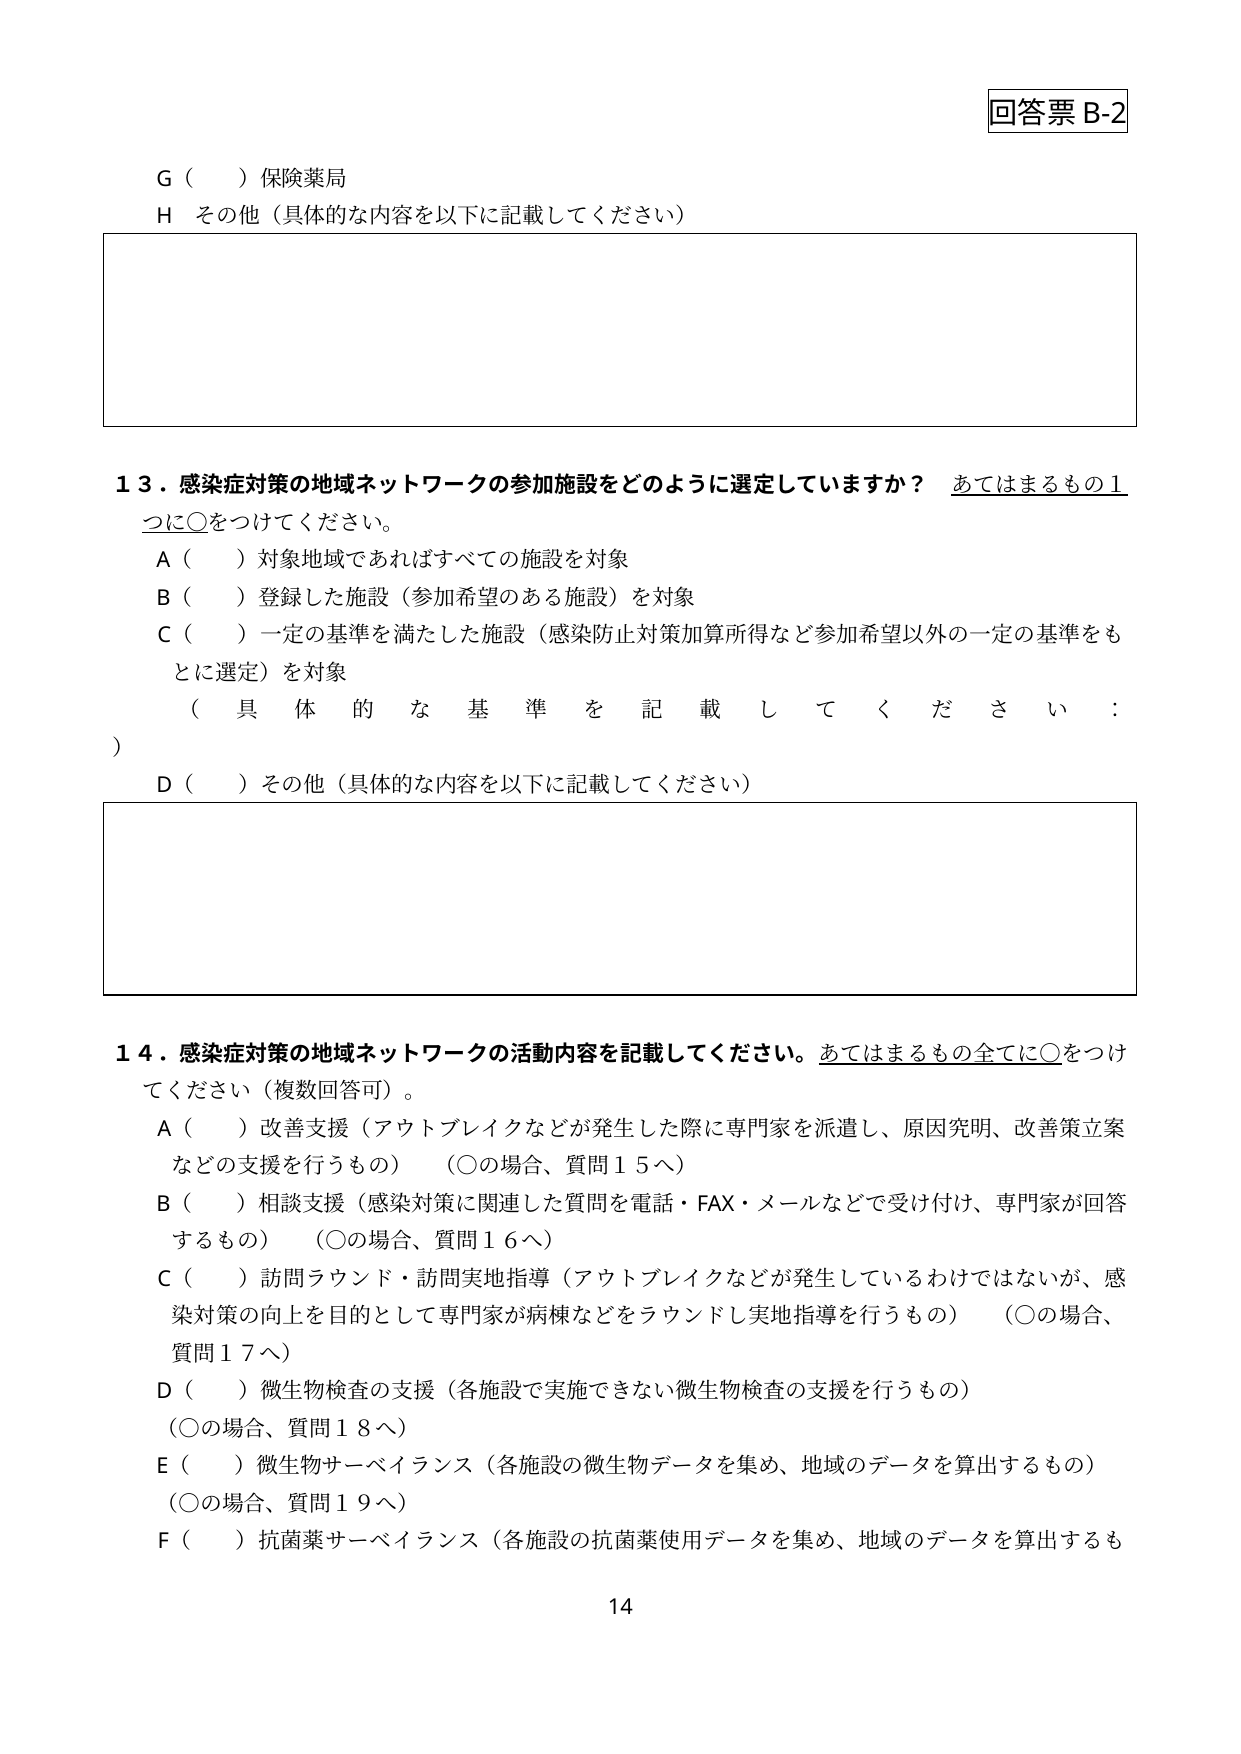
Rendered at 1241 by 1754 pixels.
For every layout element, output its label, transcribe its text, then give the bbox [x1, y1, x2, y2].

text C（ ）訪問ラウンド・訪問実地指導（アウトブレイクなどが発生しているわけではないが、感染対策の向上を目的として専門家が病棟などをラウンドし実地指導を行うもの） （○の場合、質問１７へ） [112, 1258, 1128, 1371]
text G（ ）保険薬局 [112, 158, 1128, 196]
text H その他（具体的な内容を以下に記載してください） [112, 196, 1128, 233]
text A（ ）対象地域であればすべての施設を対象 [112, 539, 1128, 577]
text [112, 1521, 1128, 1558]
text B（ ）相談支援（感染対策に関連した質問を電話・FAX・メールなどで受け付け、専門家が回答するもの） （○の場合、質問１６へ） [112, 1183, 1128, 1258]
text B（ ）登録した施設（参加希望のある施設）を対象 [112, 577, 1128, 614]
text D（ ）その他（具体的な内容を以下に記載してください） [112, 764, 1128, 802]
text （○の場合、質問１９へ） [112, 1483, 1128, 1521]
text １４．感染症対策の地域ネットワークの活動内容を記載してください。あてはまるもの全てに○をつけてください（複数回答可）。 [113, 1033, 1128, 1108]
text １３．感染症対策の地域ネットワークの参加施設をどのように選定していますか？ あてはまるもの１つに○をつけてください。 [113, 464, 1128, 539]
text A（ ）改善支援（アウトブレイクなどが発生した際に専門家を派遣し、原因究明、改善策立案などの支援を行うもの） （○の場合、質問１５へ） [112, 1108, 1128, 1183]
text （○の場合、質問１８へ） [112, 1408, 1128, 1446]
text D（ ）微生物検査の支援（各施設で実施できない微生物検査の支援を行うもの） [112, 1371, 1128, 1408]
text E（ ）微生物サーベイランス（各施設の微生物データを集め、地域のデータを算出するもの） [112, 1446, 1128, 1483]
text C（ ）一定の基準を満たした施設（感染防止対策加算所得など参加希望以外の一定の基準をもとに選定）を対象 [112, 614, 1128, 689]
text （具体的な基準を記載してください： ） [112, 689, 1128, 764]
